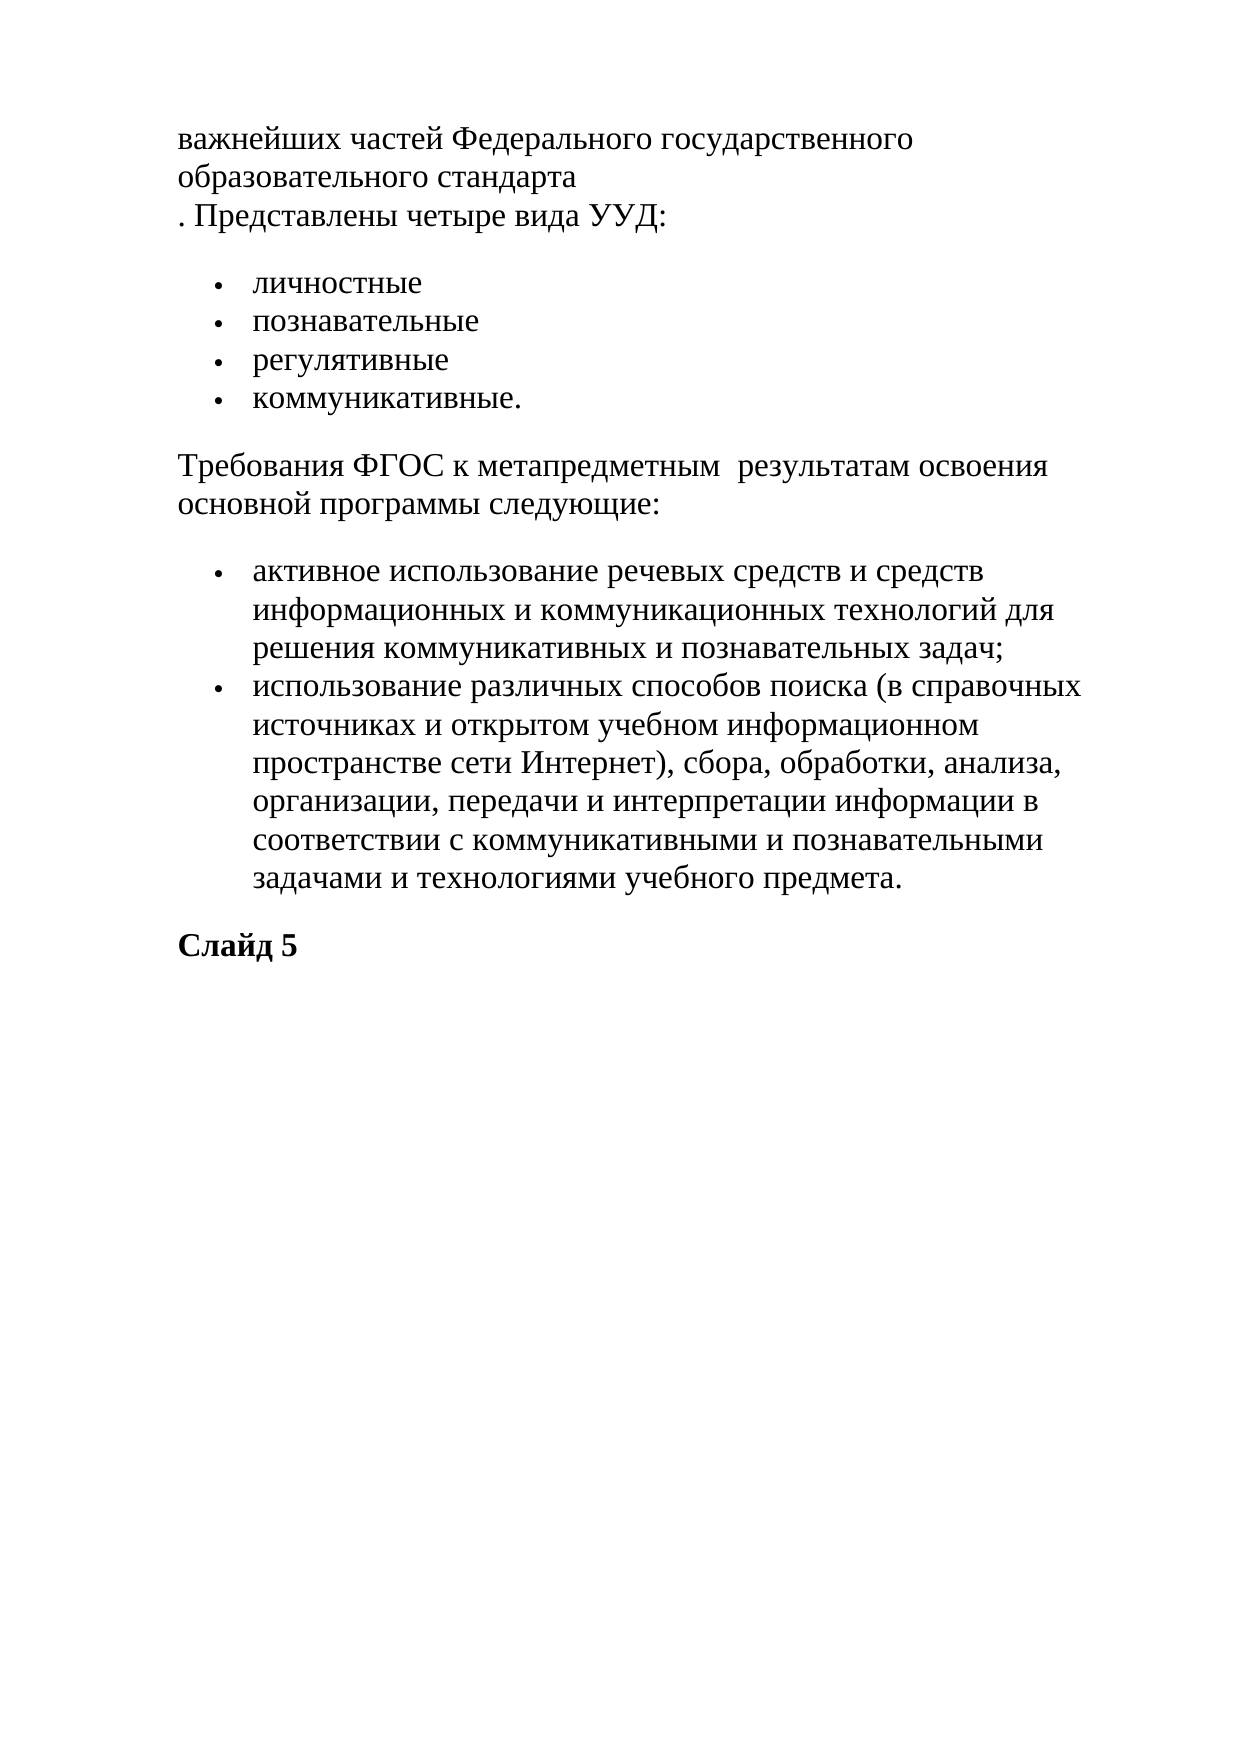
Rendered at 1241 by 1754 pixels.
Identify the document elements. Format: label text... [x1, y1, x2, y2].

text . Представлены четыре вида УУД: [177, 195, 1152, 233]
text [177, 118, 1152, 195]
text Требования ФГОС к метапредметным результатам освоения основной программы следующие: [177, 445, 1152, 521]
list регулятивные [215, 339, 1152, 377]
list коммуникативные. [215, 377, 1152, 416]
list активное использование речевых средств и средств информационных и коммуникационных технологий для решения коммуникативных и познавательных задач; [215, 551, 1152, 666]
list познавательные [215, 301, 1152, 339]
list личностные [215, 262, 1152, 301]
text Слайд 5 [177, 925, 1152, 963]
list использование различных способов поиска (в справочных источниках и открытом учебном информационном пространстве сети Интернет), сбора, обработки, анализа, организации, передачи и интерпретации информации в соответствии с коммуникативными и познавательными задачами и технологиями учебного предмета. [215, 666, 1152, 896]
